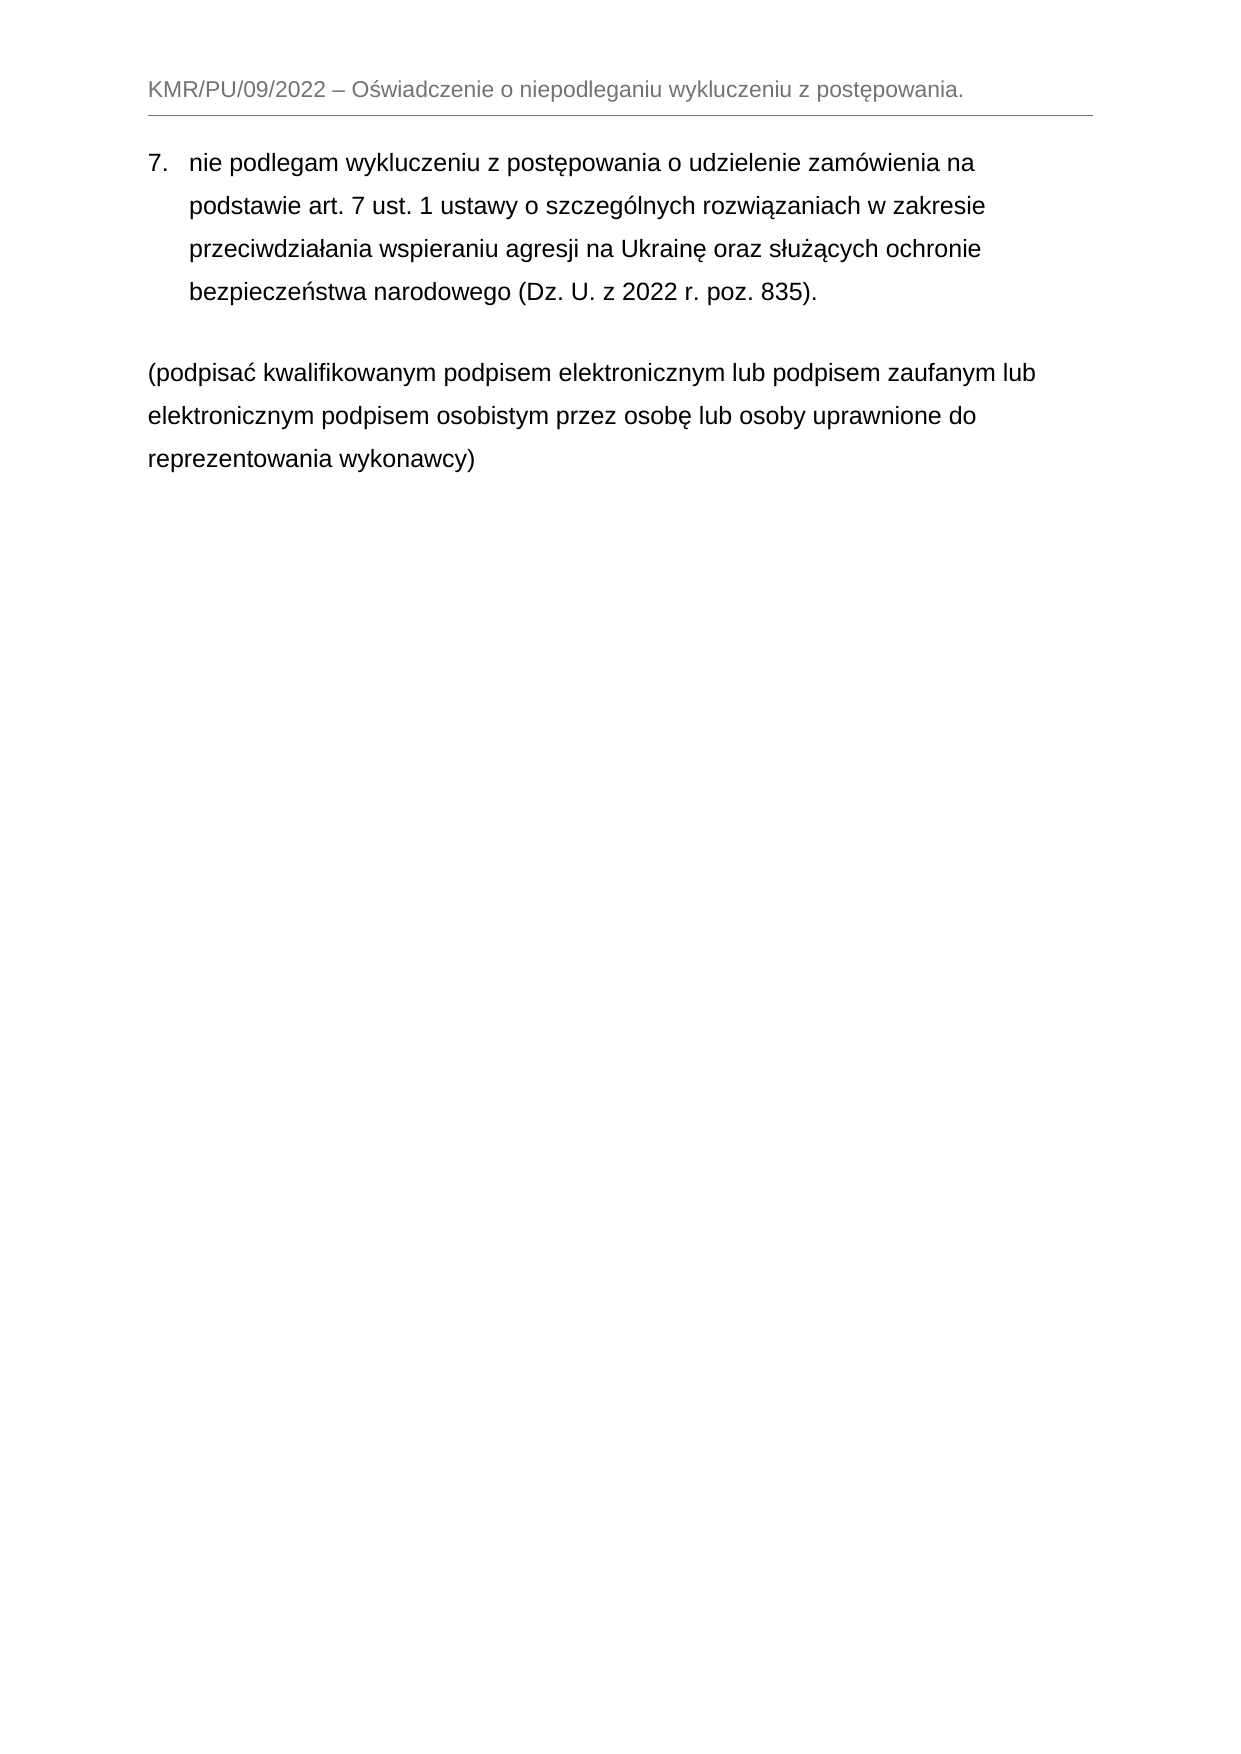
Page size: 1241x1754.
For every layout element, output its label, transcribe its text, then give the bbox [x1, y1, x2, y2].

text (podpisać kwalifikowanym podpisem elektronicznym lub podpisem zaufanym lub elektronicznym podpisem osobistym przez osobę lub osoby uprawnione do reprezentowania wykonawcy) [148, 358, 1093, 473]
list nie podlegam wykluczeniu z postępowania o udzielenie zamówienia na podstawie art. 7 ust. 1 ustawy o szczególnych rozwiązaniach w zakresie przeciwdziałania wspieraniu agresji na Ukrainę oraz służących ochronie bezpieczeństwa narodowego (Dz. U. z 2022 r. poz. 835). [148, 148, 1093, 306]
